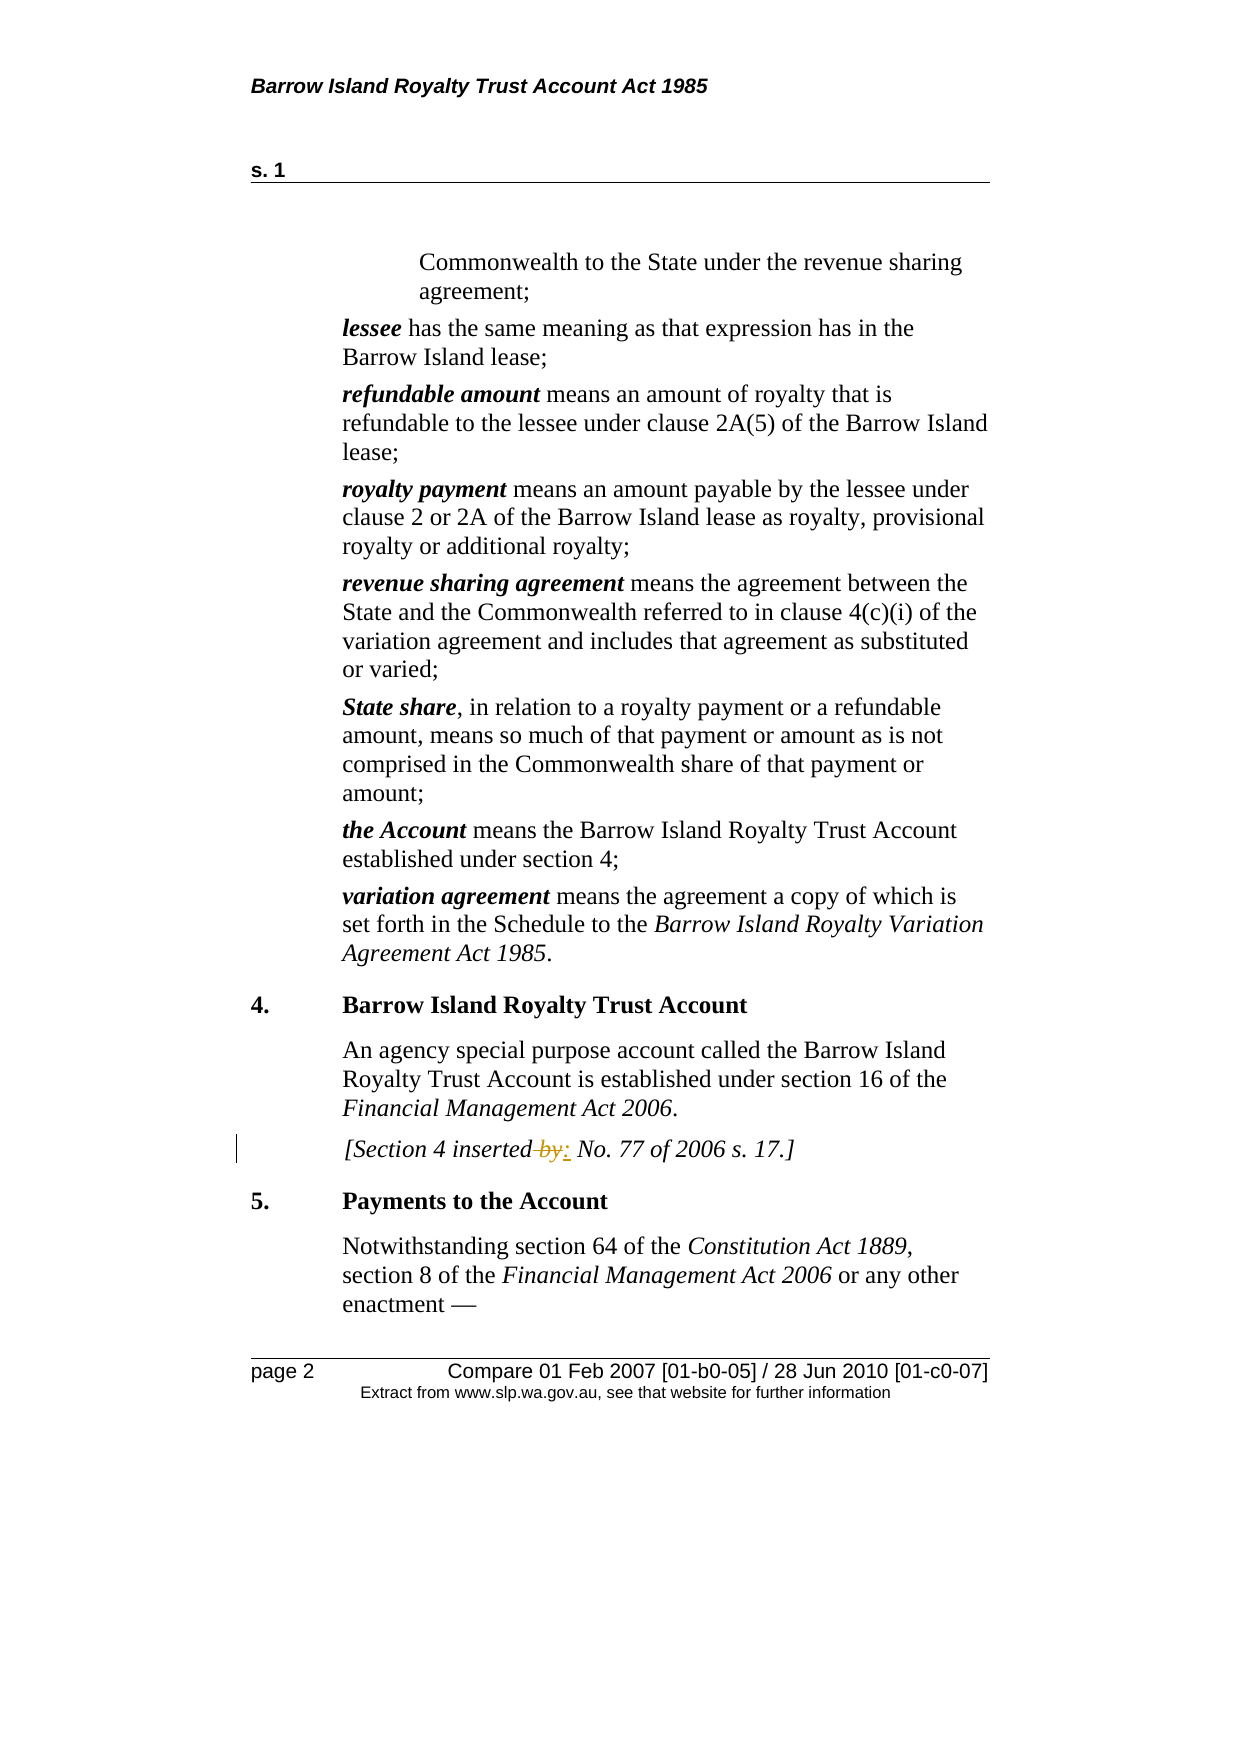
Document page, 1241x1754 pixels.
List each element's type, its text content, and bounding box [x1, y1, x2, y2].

text An agency special purpose account called the Barrow Island Royalty Trust Account is established under section 16 of the Financial Management Act 2006. [251, 1035, 990, 1122]
text refundable amount means an amount of royalty that is refundable to the lessee under clause 2A(5) of the Barrow Island lease; [251, 379, 990, 465]
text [251, 247, 990, 305]
text variation agreement means the agreement a copy of which is set forth in the Schedule to the Barrow Island Royalty Variation Agreement Act 1985. [251, 881, 990, 967]
text lessee has the same meaning as that expression has in the Barrow Island lease; [251, 313, 990, 371]
text [Section 4 inserted No. 77 of 2006 s. 17.] [251, 1134, 990, 1163]
text State share, in relation to a royalty payment or a refundable amount, means so much of that payment or amount as is not comprised in the Commonwealth share of that payment or amount; [251, 692, 990, 807]
subtitle 5. Payments to the Account [251, 1186, 990, 1214]
text revenue sharing agreement means the agreement between the State and the Commonwealth referred to in clause 4(c)(i) of the variation agreement and includes that agreement as substituted or varied; [251, 568, 990, 683]
text the Account means the Barrow Island Royalty Trust Account established under section 4; [251, 815, 990, 872]
subtitle 4. Barrow Island Royalty Trust Account [251, 990, 990, 1019]
text royalty payment means an amount payable by the lessee under clause 2 or 2A of the Barrow Island lease as royalty, provisional royalty or additional royalty; [251, 474, 990, 560]
text Notwithstanding section 64 of the Constitution Act 1889, section 8 of the Financial Management Act 2006 or any other enactment — [251, 1231, 990, 1317]
